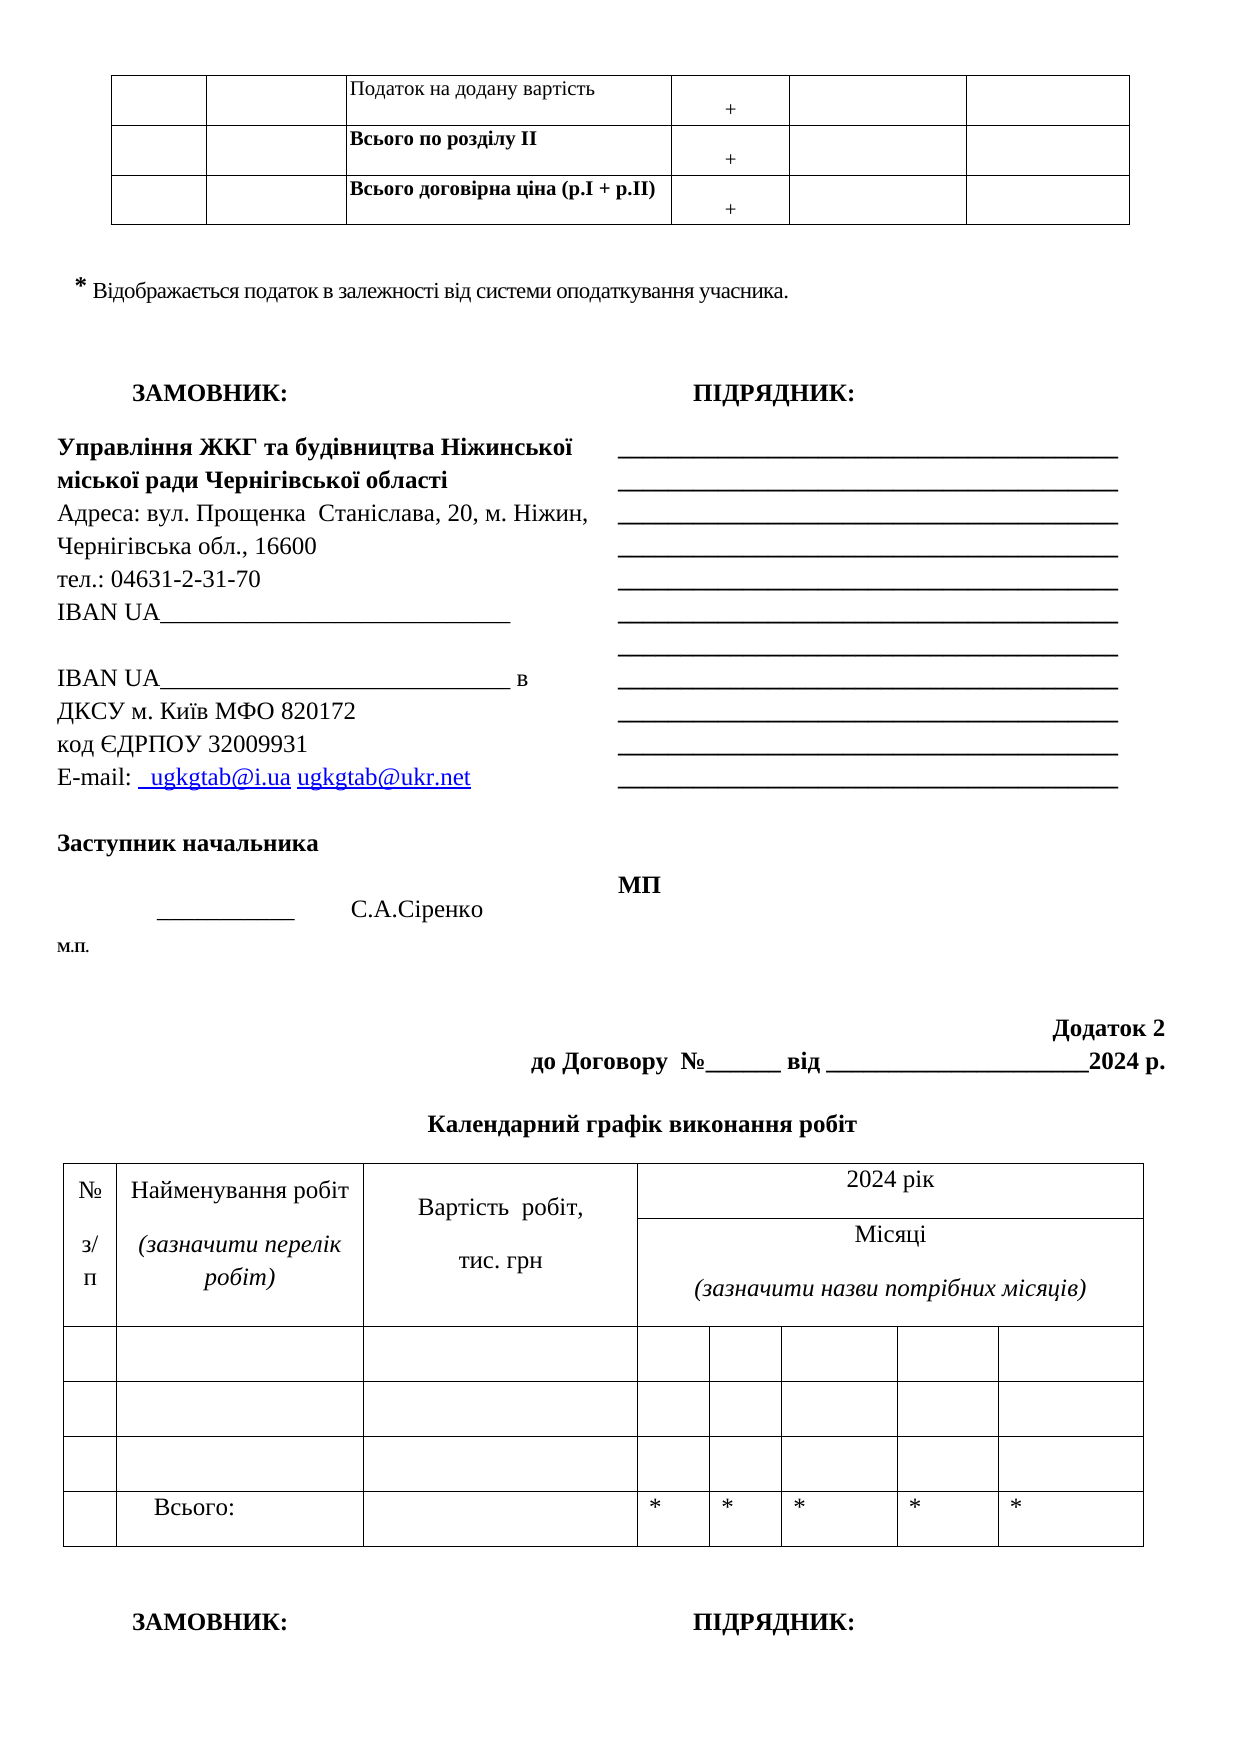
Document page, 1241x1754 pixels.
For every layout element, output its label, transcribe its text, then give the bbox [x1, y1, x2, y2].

table_cell [967, 126, 1129, 174]
table_cell + [672, 76, 789, 125]
table_cell * [710, 1492, 781, 1546]
table_cell [64, 1327, 116, 1381]
table_cell Місяці (зазначити назви потрібних місяців) [638, 1219, 1143, 1326]
table_cell [967, 76, 1129, 125]
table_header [46, 1607, 607, 1661]
table_cell [112, 126, 206, 174]
table_cell [207, 76, 346, 125]
table_cell Всього договірна ціна (р.І + р.ІІ) [347, 176, 671, 224]
table_cell Податок на додану вартість [347, 76, 671, 125]
table_cell [112, 176, 206, 224]
table_cell [117, 1327, 363, 1381]
table_cell Всього: [117, 1492, 363, 1546]
table_cell [207, 126, 346, 174]
table_cell [710, 1327, 781, 1381]
table_cell + [672, 176, 789, 224]
table_cell [207, 176, 346, 224]
table_cell [364, 1437, 637, 1491]
table_cell * [638, 1492, 709, 1546]
table_cell [898, 1437, 998, 1491]
table_cell * [999, 1492, 1143, 1546]
table_cell [790, 176, 966, 224]
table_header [607, 1607, 1138, 1661]
table_cell [999, 1327, 1143, 1381]
table_cell [364, 1382, 637, 1436]
table_cell [638, 1382, 709, 1436]
table_cell [999, 1437, 1143, 1491]
table_cell [710, 1437, 781, 1491]
text Додаток 2 [75, 1013, 1165, 1042]
table_cell [112, 76, 206, 125]
table_cell [710, 1382, 781, 1436]
table_header № з/п [64, 1164, 116, 1326]
table_cell [782, 1437, 897, 1491]
text Календарний графік виконання робіт [119, 1109, 1165, 1138]
table_cell [898, 1382, 998, 1436]
table_cell [638, 1437, 709, 1491]
table_header Вартість робіт, тис. грн [364, 1164, 637, 1326]
table_cell [638, 1327, 709, 1381]
table_cell [117, 1437, 363, 1491]
table_cell [898, 1327, 998, 1381]
text ⃰ Відображається податок в залежності від системи оподаткування учасника. [75, 275, 1165, 304]
table_cell * [782, 1492, 897, 1546]
table_cell [782, 1382, 897, 1436]
table_cell [364, 1327, 637, 1381]
table_header Найменування робіт (зазначити перелік робіт) [117, 1164, 363, 1326]
table_header ПІДРЯДНИК: ________________________________________________________________________________________________________________________________________________________________________________________________________________________________________________________________________________________________________________________________________________________________________________________________________________________________________________________ МП [607, 379, 1138, 959]
table_cell [999, 1382, 1143, 1436]
table_cell * [898, 1492, 998, 1546]
table_cell + [672, 126, 789, 174]
table_cell Всього по розділу ІІ [347, 126, 671, 174]
table_cell [782, 1327, 897, 1381]
table_cell [967, 176, 1129, 224]
table_cell [64, 1382, 116, 1436]
table_cell [790, 76, 966, 125]
table_cell [64, 1437, 116, 1491]
table_header 2024 рік [638, 1164, 1143, 1218]
table_cell [364, 1492, 637, 1546]
table_cell [117, 1382, 363, 1436]
table_cell [64, 1492, 116, 1546]
table_cell [790, 126, 966, 174]
text до Договору №______ від _____________________2024 р. [75, 1046, 1165, 1075]
